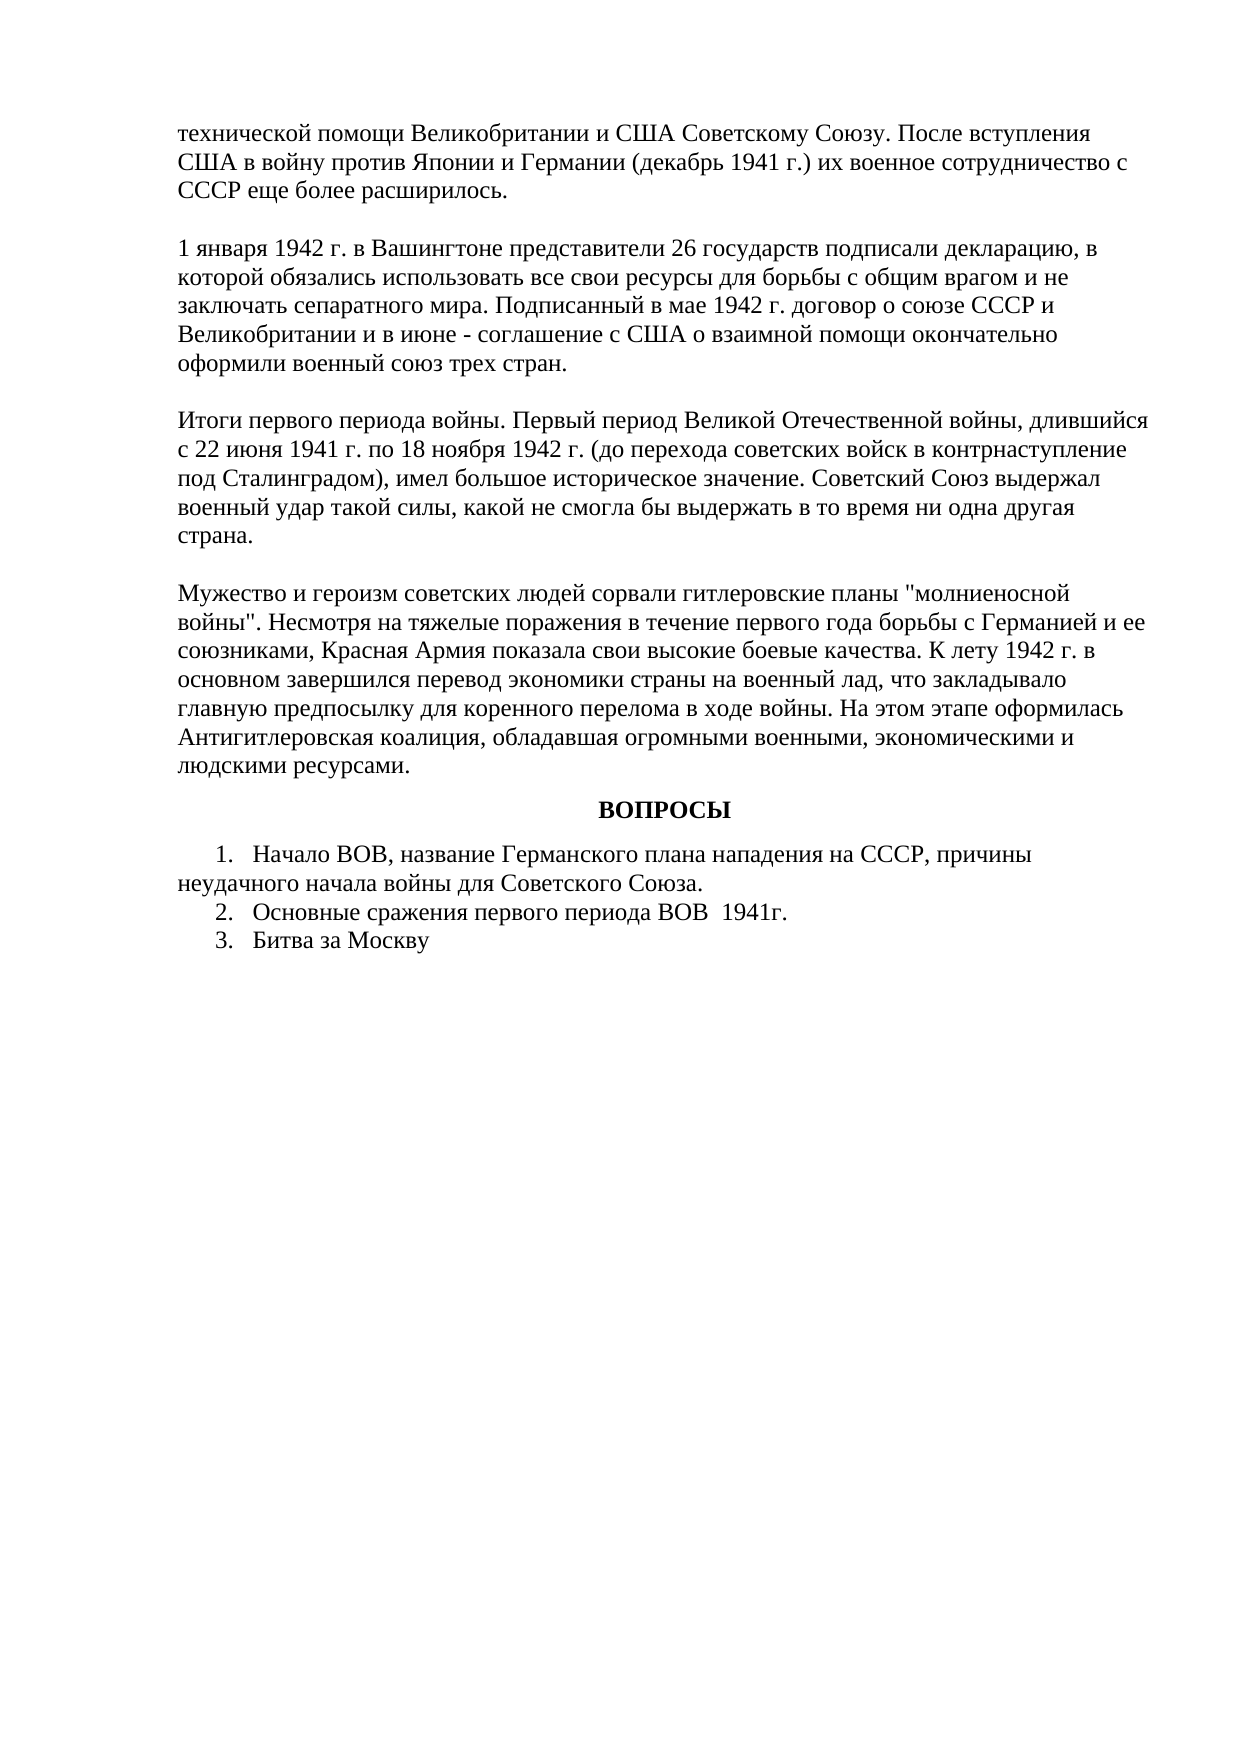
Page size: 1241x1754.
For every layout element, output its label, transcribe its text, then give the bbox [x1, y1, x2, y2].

list Начало ВОВ, название Германского плана нападения на СССР, причины [215, 839, 1152, 868]
text ВОПРОСЫ [177, 795, 1152, 824]
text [177, 118, 1152, 779]
list Основные сражения первого периода ВОВ 1941г. [215, 897, 1152, 926]
text неудачного начала войны для Советского Союза. [177, 868, 1152, 897]
list Битва за Москву [215, 926, 1152, 954]
